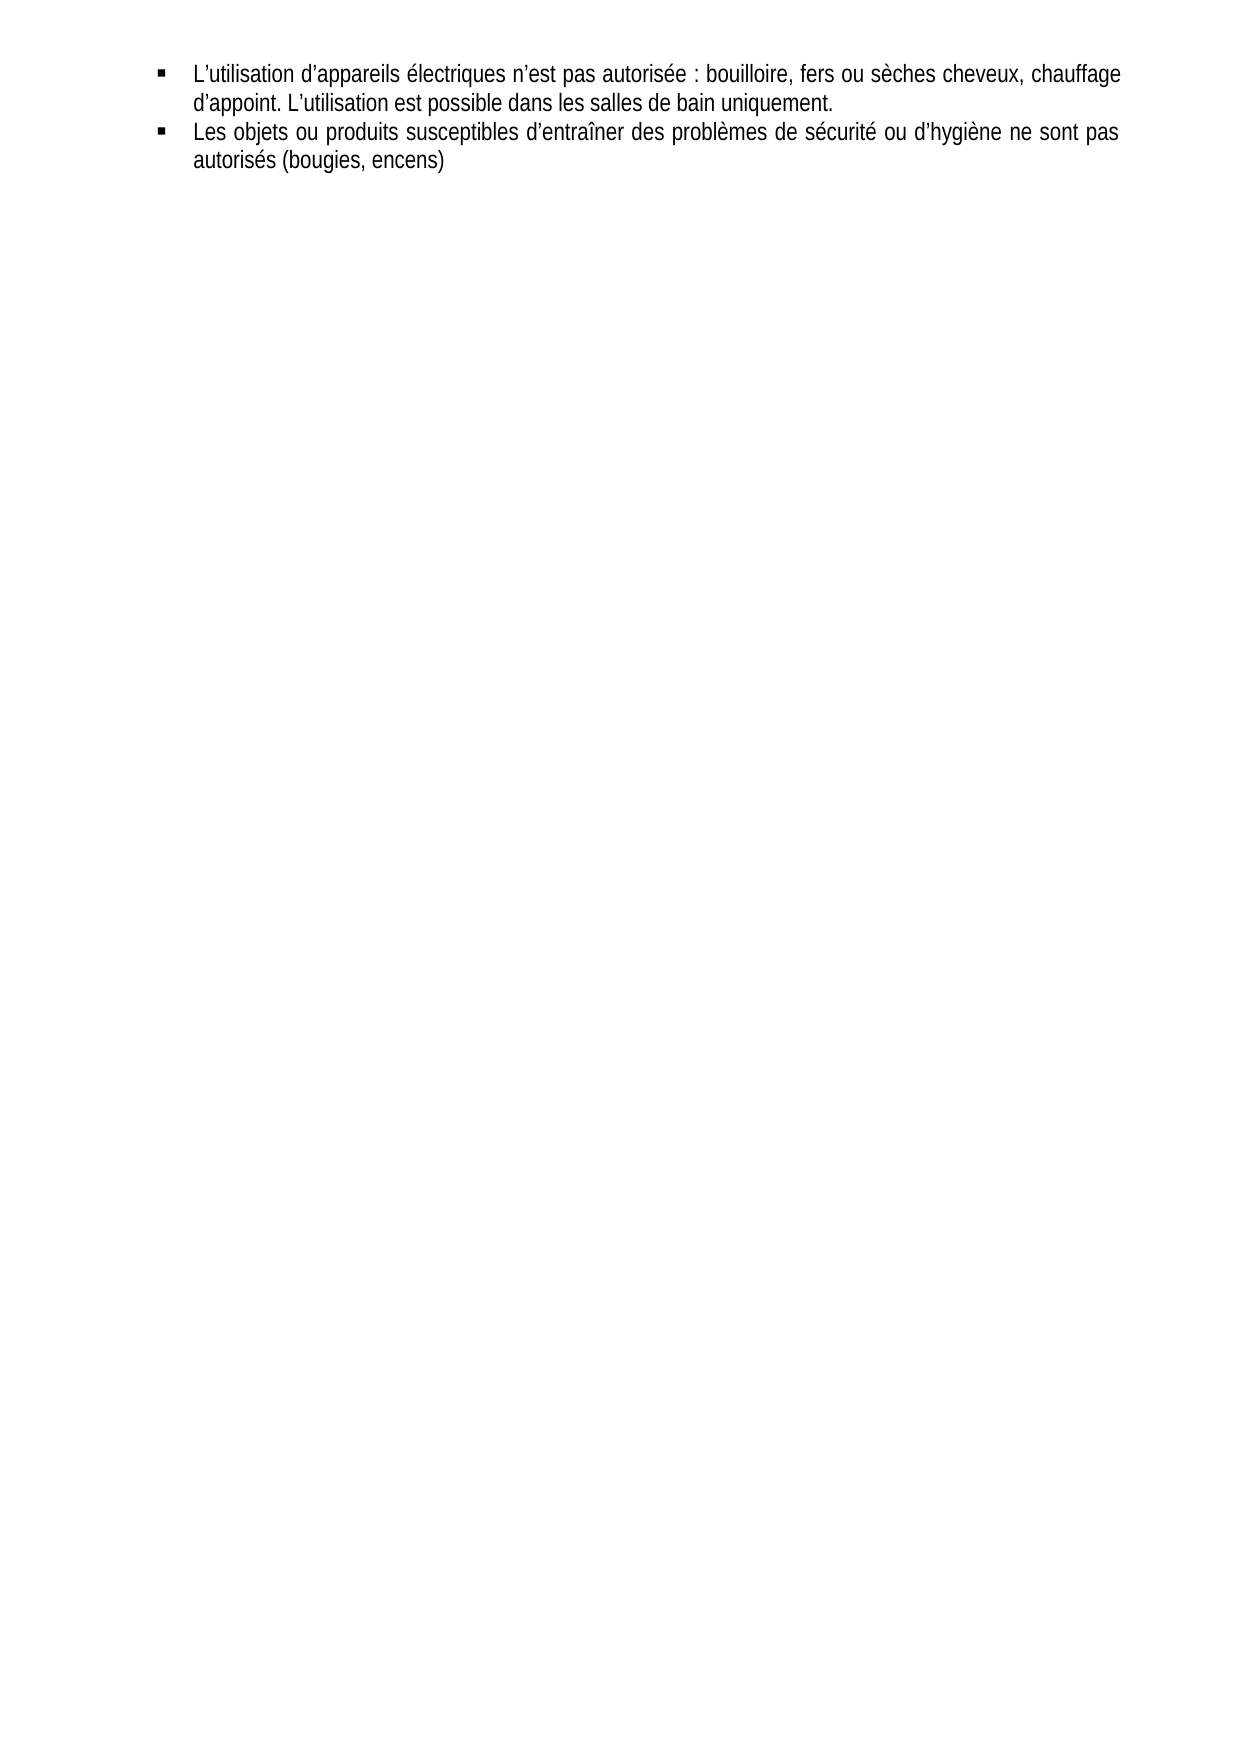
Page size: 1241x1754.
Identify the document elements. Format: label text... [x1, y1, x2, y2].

list Les objets ou produits susceptibles d’entraîner des problèmes de sécurité ou d’hygiène ne sont pas autorisés (bougies, encens) [156, 117, 1122, 174]
list L’utilisation d’appareils électriques n’est pas autorisée : bouilloire, fers ou sèches cheveux, chauffage d’appoint. L’utilisation est possible dans les salles de bain uniquement. [156, 59, 1122, 117]
